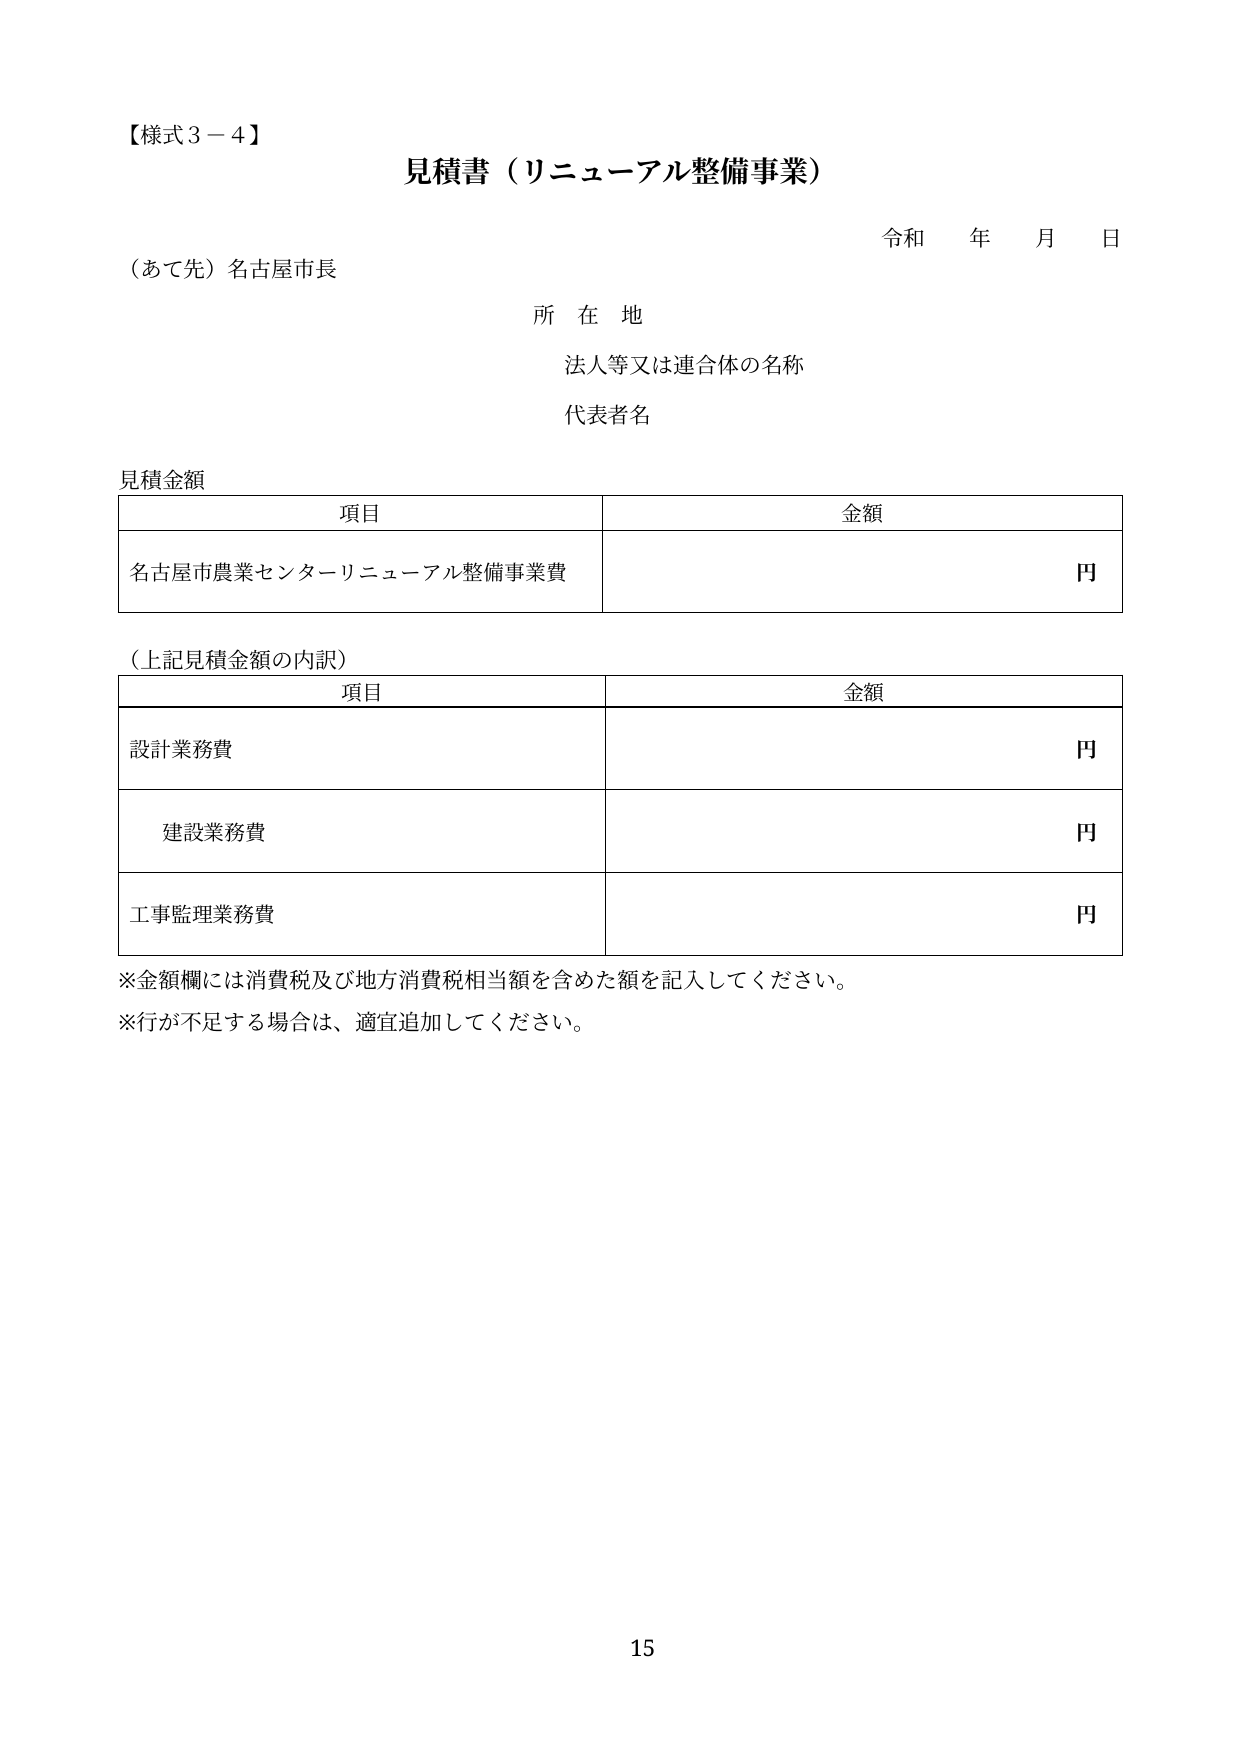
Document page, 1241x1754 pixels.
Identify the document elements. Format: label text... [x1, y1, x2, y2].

text 見積金額 [118, 464, 1122, 495]
table_header 金額 [603, 496, 1122, 529]
table_header 項目 [119, 676, 605, 706]
table_cell 円 [606, 708, 1122, 789]
table_header 金額 [606, 676, 1122, 706]
text 法人等又は連合体の名称 [564, 334, 1122, 384]
text （上記見積金額の内訳） [118, 643, 1122, 674]
table_cell 工事監理業務費 [119, 873, 605, 954]
text ※金額欄には消費税及び地方消費税相当額を含めた額を記入してください。 [118, 956, 1117, 997]
table_cell 円 [606, 873, 1122, 954]
text ※行が不足する場合は、適宜追加してください。 [118, 997, 1117, 1039]
text 代表者名 [564, 384, 1122, 434]
table_header 項目 [119, 496, 602, 529]
table_cell 建設業務費 [119, 790, 605, 872]
table_cell 名古屋市農業センターリニューアル整備事業費 [119, 531, 602, 612]
text 【様式３－４】 [118, 118, 1122, 149]
text 令和 年 月 日 [141, 221, 1122, 252]
table_cell 円 [603, 531, 1122, 612]
text 見積書（リニューアル整備事業） [118, 149, 1122, 191]
text 所 在 地 [533, 284, 1122, 334]
text （あて先）名古屋市長 [118, 252, 1122, 284]
table_cell 円 [606, 790, 1122, 872]
table_cell 設計業務費 [119, 708, 605, 789]
